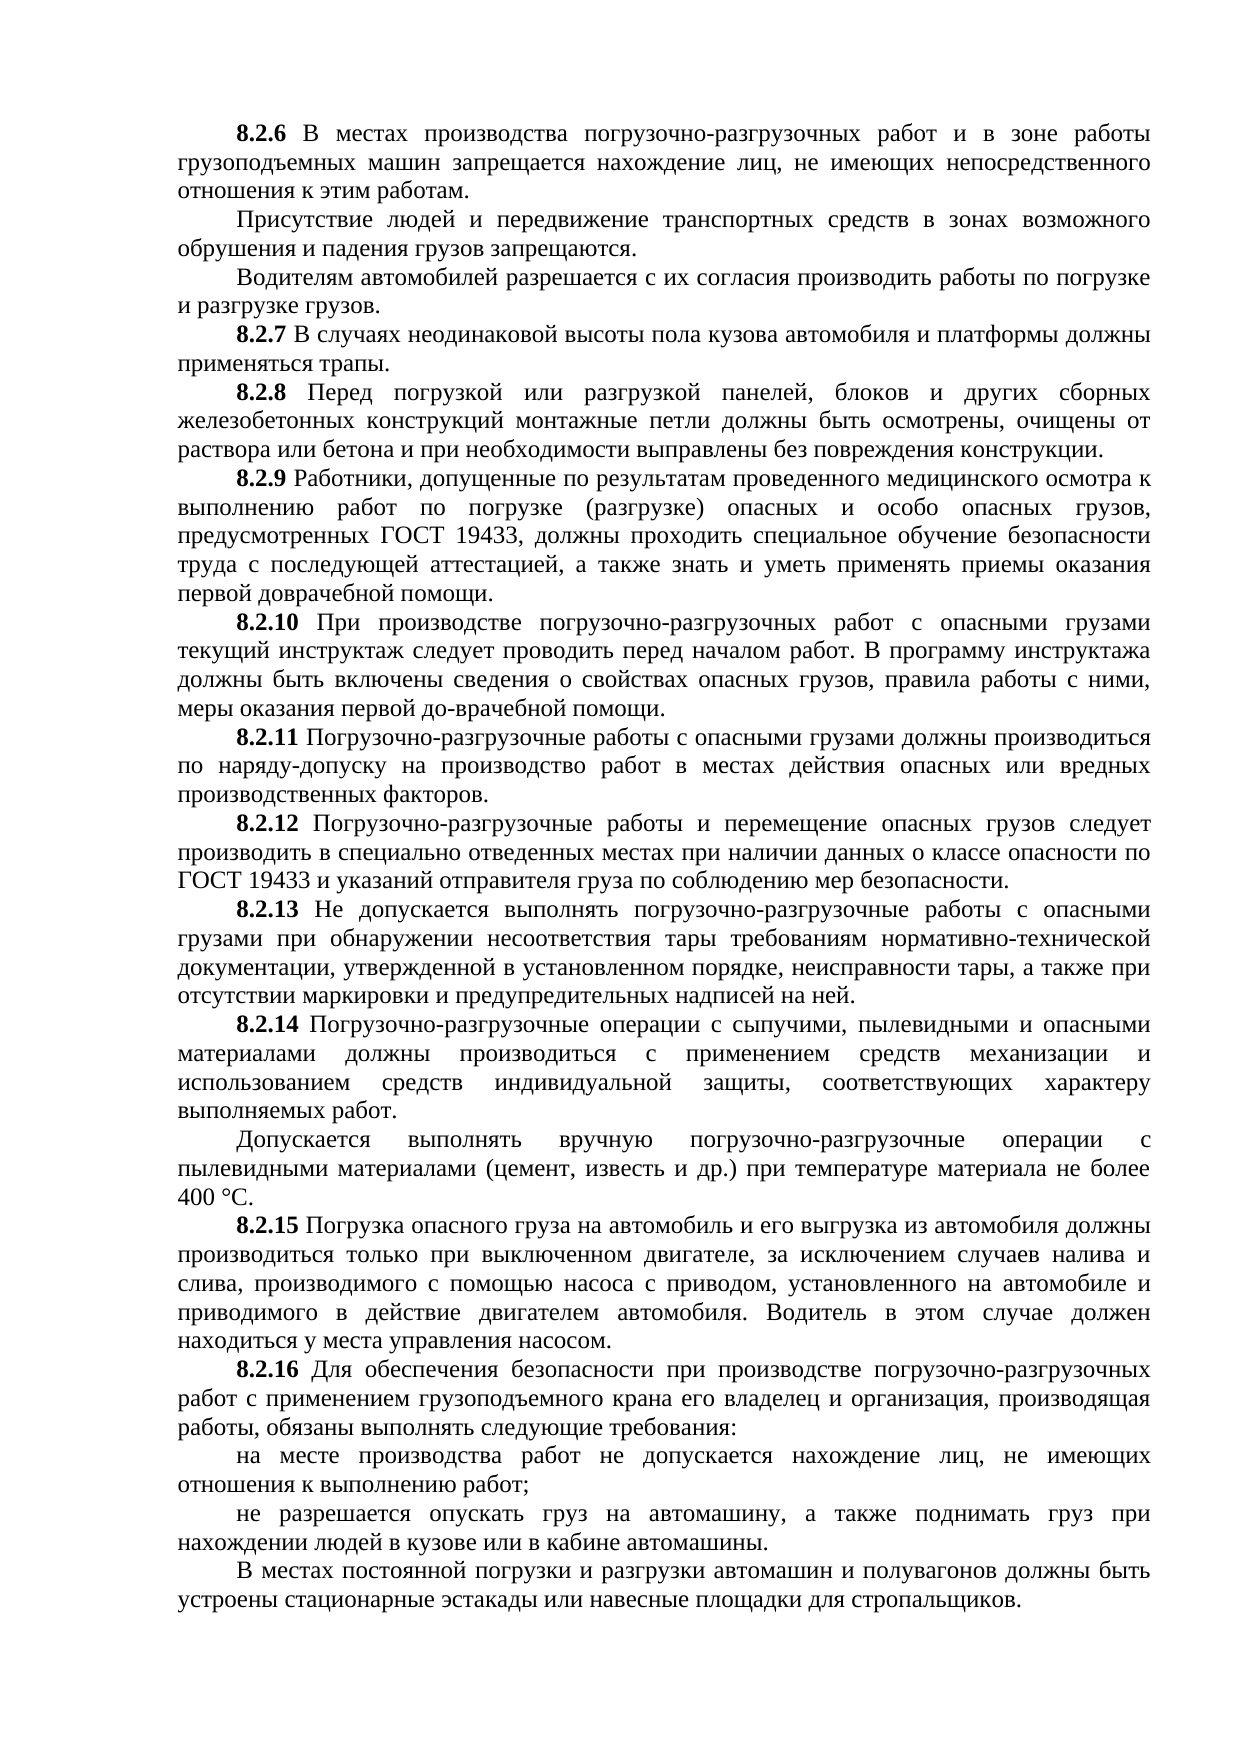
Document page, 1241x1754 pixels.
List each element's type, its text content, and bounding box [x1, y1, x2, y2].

text 8.2.6 В местах производства погрузочно-разгрузочных работ и в зоне работы грузоподъемных машин запрещается нахождение лиц, не имеющих непосредственного отношения к этим работам. [177, 118, 1152, 204]
text 8.2.10 При производстве погрузочно-разгрузочных работ с опасными грузами текущий инструктаж следует проводить перед началом работ. В программу инструктажа должны быть включены сведения о свойствах опасных грузов, правила работы с ними, меры оказания первой до-врачебной помощи. [177, 607, 1152, 722]
text не разрешается опускать груз на автомашину, а также поднимать груз при нахождении людей в кузове или в кабине автомашины. [177, 1498, 1152, 1556]
text 8.2.7 В случаях неодинаковой высоты пола кузова автомобиля и платформы должны применяться трапы. [177, 319, 1152, 377]
text 8.2.12 Погрузочно-разгрузочные работы и перемещение опасных грузов следует производить в специально отведенных местах при наличии данных о классе опасности по ГОСТ 19433 и указаний отправителя груза по соблюдению мер безопасности. [177, 808, 1152, 894]
text В местах постоянной погрузки и разгрузки автомашин и полувагонов должны быть устроены стационарные эстакады или навесные площадки для стропальщиков. [177, 1556, 1152, 1613]
text Водителям автомобилей разрешается с их согласия производить работы по погрузке и разгрузке грузов. [177, 262, 1152, 319]
text 8.2.8 Перед погрузкой или разгрузкой панелей, блоков и других сборных железобетонных конструкций монтажные петли должны быть осмотрены, очищены от раствора или бетона и при необходимости выправлены без повреждения конструкции. [177, 377, 1152, 463]
text Допускается выполнять вручную погрузочно-разгрузочные операции с пылевидными материалами (цемент, известь и др.) при температуре материала не более 400 °С. [177, 1124, 1152, 1211]
text на месте производства работ не допускается нахождение лиц, не имеющих отношения к выполнению работ; [177, 1441, 1152, 1498]
text Присутствие людей и передвижение транспортных средств в зонах возможного обрушения и падения грузов запрещаются. [177, 204, 1152, 262]
text 8.2.11 Погрузочно-разгрузочные работы с опасными грузами должны производиться по наряду-допуску на производство работ в местах действия опасных или вредных производственных факторов. [177, 722, 1152, 808]
text 8.2.9 Работники, допущенные по результатам проведенного медицинского осмотра к выполнению работ по погрузке (разгрузке) опасных и особо опасных грузов, предусмотренных ГОСТ 19433, должны проходить специальное обучение безопасности труда с последующей аттестацией, а также знать и уметь применять приемы оказания первой доврачебной помощи. [177, 463, 1152, 607]
text 8.2.15 Погрузка опасного груза на автомобиль и его выгрузка из автомобиля должны производиться только при выключенном двигателе, за исключением случаев налива и слива, производимого с помощью насоса с приводом, установленного на автомобиле и приводимого в действие двигателем автомобиля. Водитель в этом случае должен находиться у места управления насосом. [177, 1211, 1152, 1354]
text 8.2.14 Погрузочно-разгрузочные операции с сыпучими, пылевидными и опасными материалами должны производиться с применением средств механизации и использованием средств индивидуальной защиты, соответствующих характеру выполняемых работ. [177, 1009, 1152, 1124]
text 8.2.13 Не допускается выполнять погрузочно-разгрузочные работы с опасными грузами при обнаружении несоответствия тары требованиям нормативно-технической документации, утвержденной в установленном порядке, неисправности тары, а также при отсутствии маркировки и предупредительных надписей на ней. [177, 894, 1152, 1009]
text 8.2.16 Для обеспечения безопасности при производстве погрузочно-разгрузочных работ с применением грузоподъемного крана его владелец и организация, производящая работы, обязаны выполнять следующие требования: [177, 1354, 1152, 1441]
